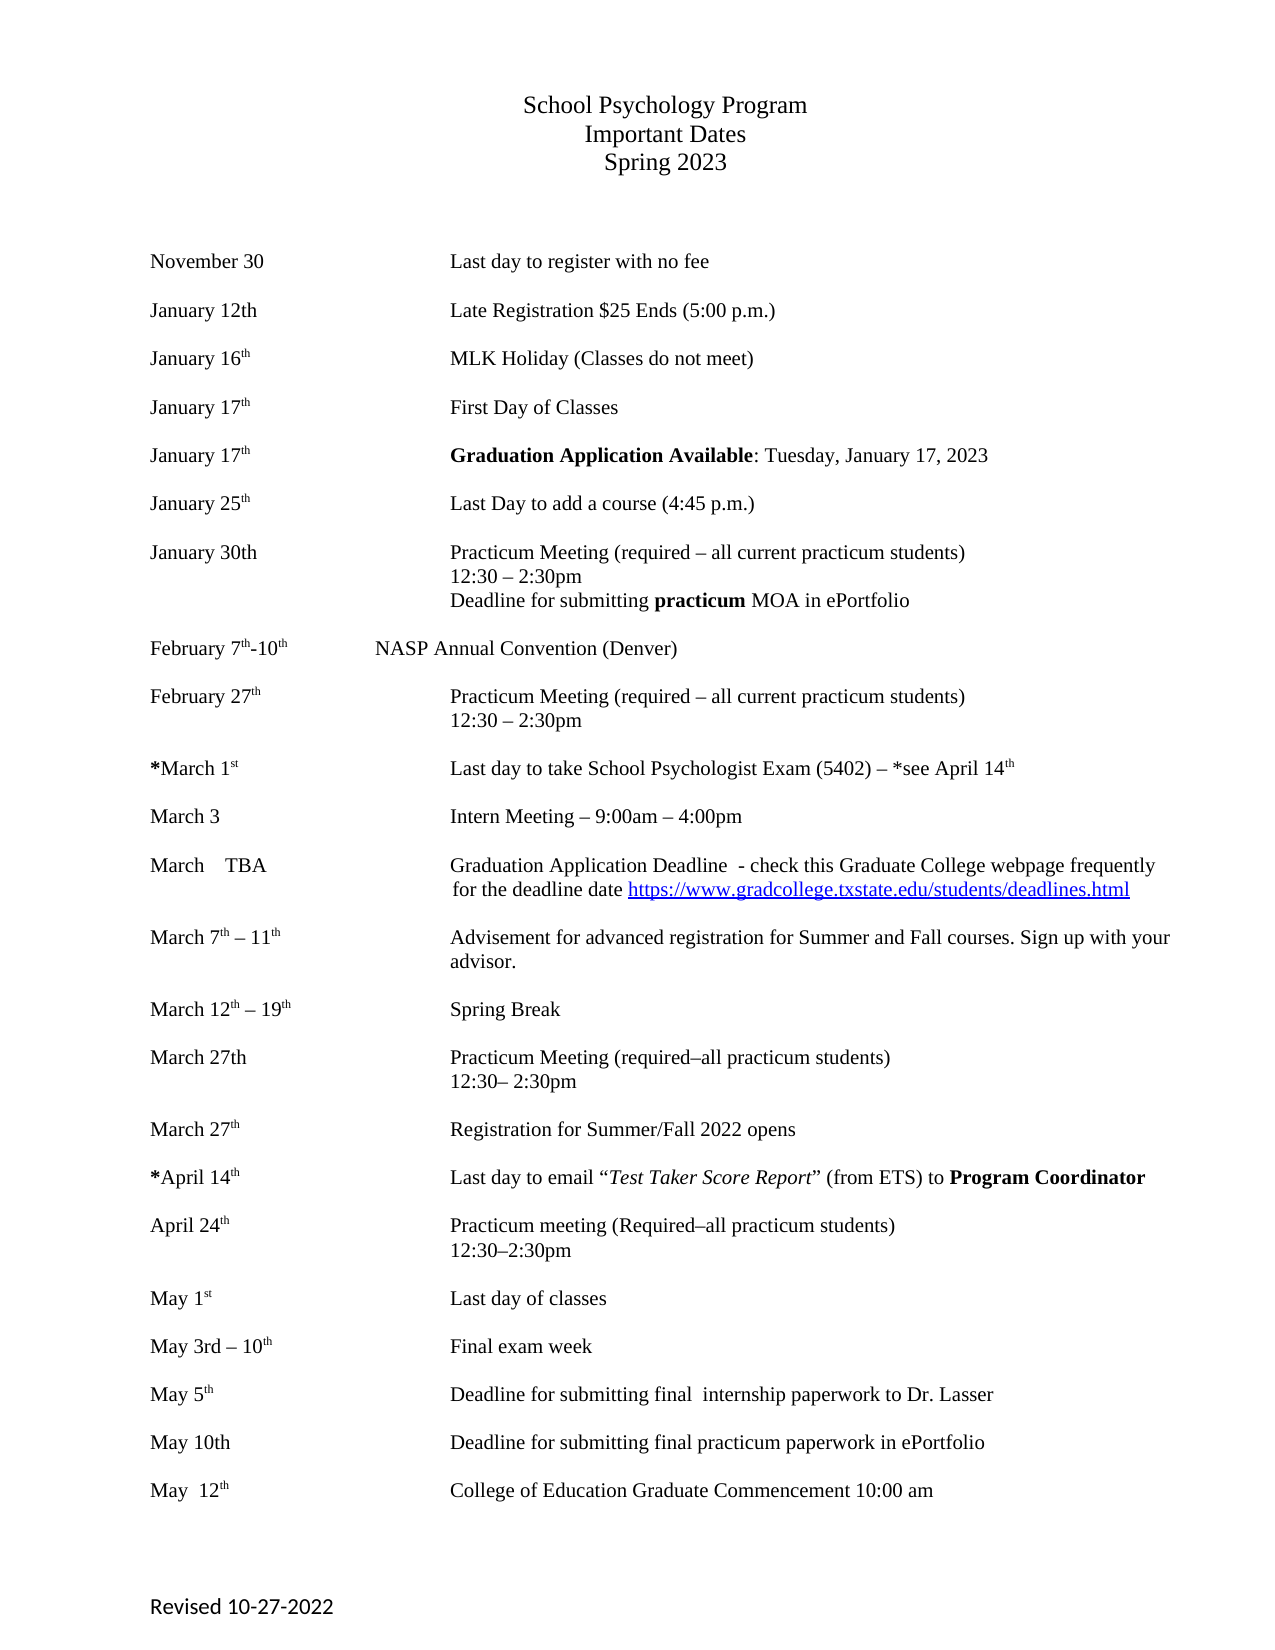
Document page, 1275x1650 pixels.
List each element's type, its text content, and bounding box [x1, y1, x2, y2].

text March 27th Practicum Meeting (required–all practicum students) [150, 1045, 1181, 1069]
text *April 14th Last day to email “Test Taker Score Report” (from ETS) to Program Coordinator [150, 1165, 1181, 1189]
text School Psychology Program [150, 90, 1181, 119]
text May 3rd – 10th Final exam week [150, 1334, 1181, 1358]
text February 27th Practicum Meeting (required – all current practicum students) [150, 684, 1181, 708]
text Spring 2023 [150, 147, 1181, 176]
text *March 1st Last day to take School Psychologist Exam (5402) – *see April 14th [150, 756, 1181, 780]
text March 27th Registration for Summer/Fall 2022 opens [150, 1117, 1181, 1141]
text March TBA Graduation Application Deadline - check this Graduate College webpage frequently [150, 852, 1181, 877]
text March 12th – 19th Spring Break [150, 997, 1181, 1021]
text for the deadline date https://www.gradcollege.txstate.edu/students/deadlines.html [150, 877, 1181, 901]
text February 7th-10th NASP Annual Convention (Denver) [150, 636, 1181, 660]
text 12:30– 2:30pm [375, 1069, 1181, 1093]
text March 3 Intern Meeting – 9:00am – 4:00pm [150, 804, 1181, 828]
text January 12th Late Registration $25 Ends (5:00 p.m.) [150, 298, 1181, 322]
text 12:30 – 2:30pm [375, 564, 1181, 588]
text November 30 Last day to register with no fee [150, 249, 1181, 273]
text April 24th Practicum meeting (Required–all practicum students) [150, 1213, 1181, 1237]
text Deadline for submitting practicum MOA in ePortfolio [375, 588, 1181, 612]
text January 25th Last Day to add a course (4:45 p.m.) [150, 491, 1181, 515]
text May 5th Deadline for submitting final internship paperwork to Dr. Lasser [150, 1382, 1181, 1406]
text Important Dates [150, 119, 1181, 147]
text January 30th Practicum Meeting (required – all current practicum students) [150, 540, 1181, 564]
text January 16th MLK Holiday (Classes do not meet) [150, 346, 1181, 370]
text 12:30 – 2:30pm [450, 708, 1181, 732]
text May 1st Last day of classes [150, 1286, 1181, 1310]
text March 7th – 11th Advisement for advanced registration for Summer and Fall courses. Sign up with your advisor. [150, 925, 1181, 973]
text May 12th College of Education Graduate Commencement 10:00 am [150, 1478, 1181, 1502]
text January 17th Graduation Application Available: Tuesday, January 17, 2023 [150, 443, 1181, 467]
text January 17th First Day of Classes [150, 395, 1181, 419]
text 12:30–2:30pm [375, 1237, 1181, 1262]
text May 10th Deadline for submitting final practicum paperwork in ePortfolio [150, 1430, 1181, 1454]
